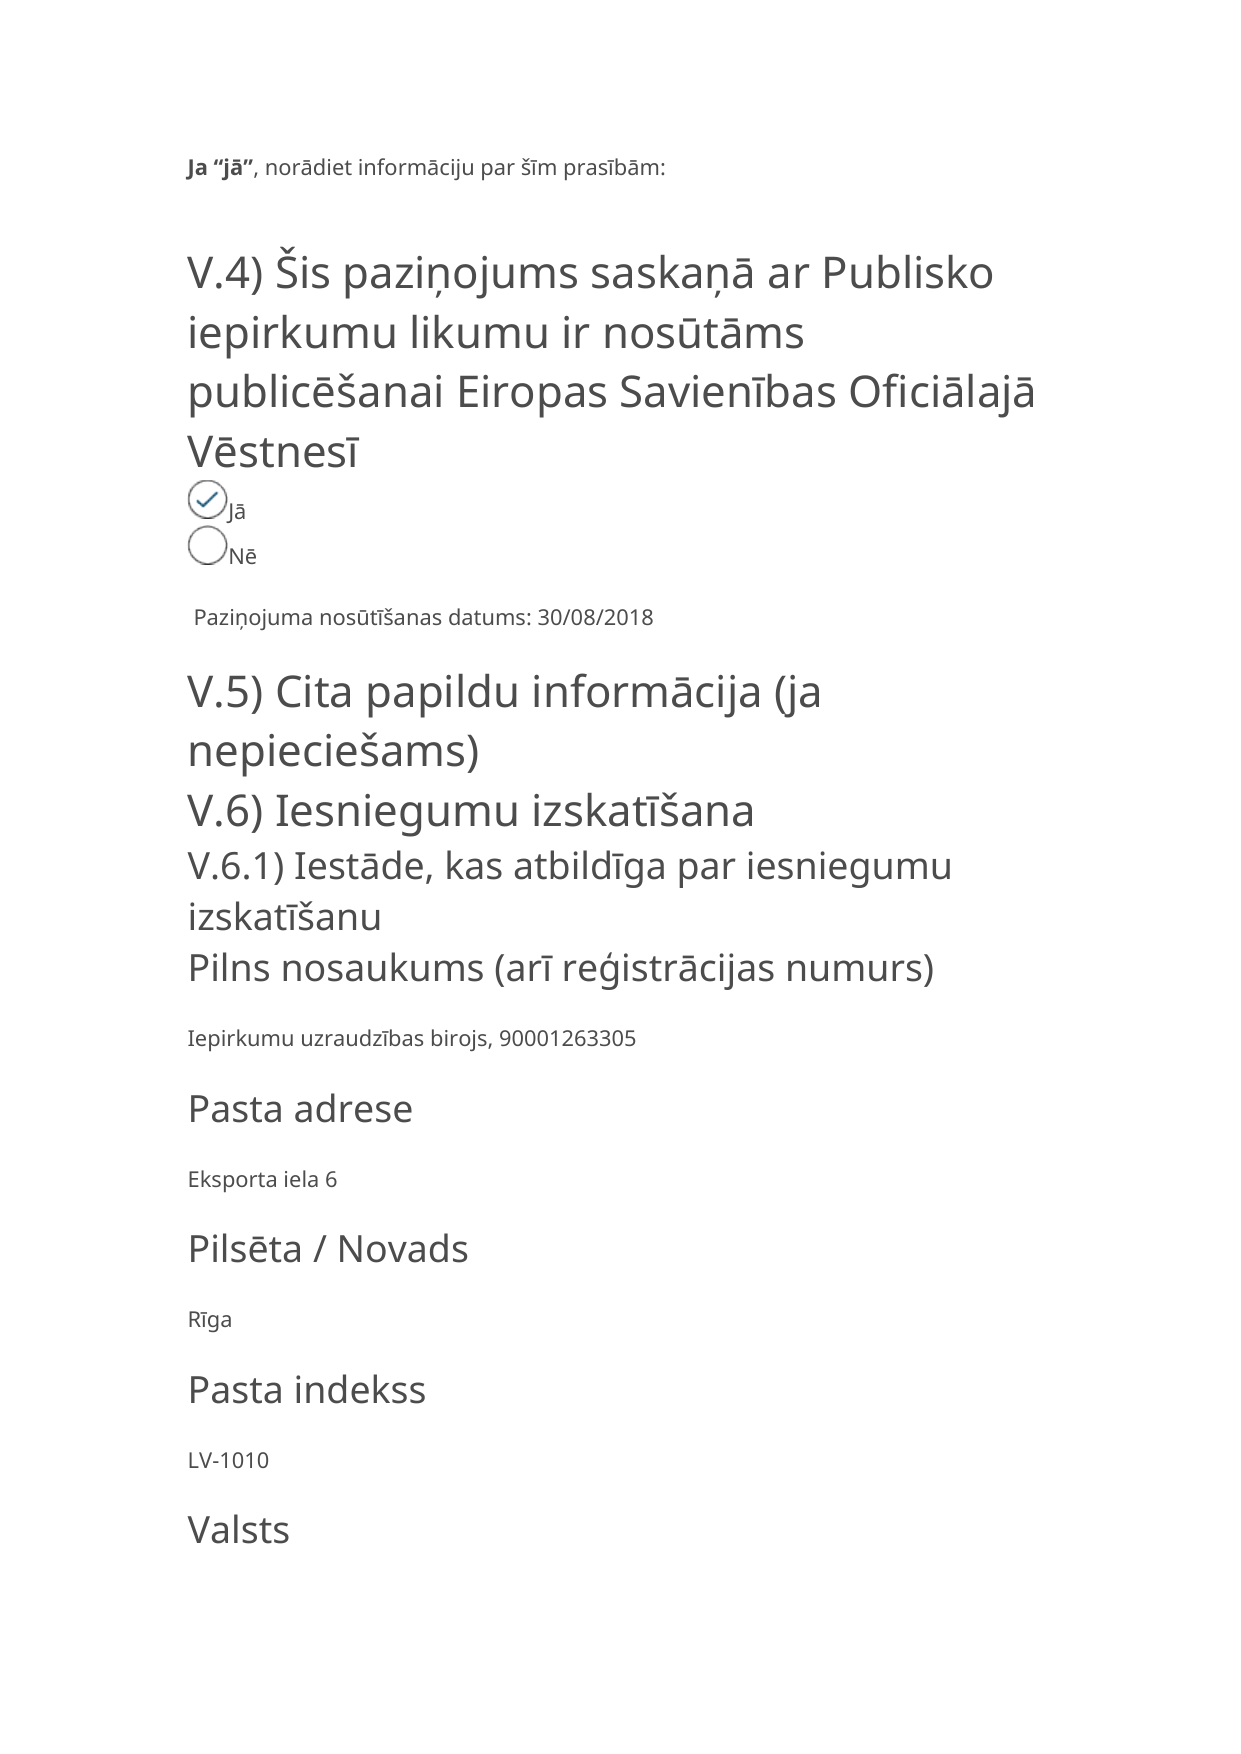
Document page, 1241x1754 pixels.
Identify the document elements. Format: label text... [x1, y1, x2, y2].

text Rīga [187, 1303, 1053, 1334]
text Valsts [187, 1504, 1053, 1555]
text Ja “jā”, norādiet informāciju par šīm prasībām: [187, 150, 1053, 181]
picture [187, 525, 229, 565]
text V.5) Cita papildu informācija (ja nepieciešams) [187, 660, 1053, 779]
picture [187, 480, 229, 519]
text V.6) Iesniegumu izskatīšana [187, 779, 1053, 839]
text Jā [187, 480, 1053, 525]
text LV-1010 [187, 1443, 1053, 1474]
text Pasta indekss [187, 1363, 1053, 1414]
text Paziņojuma nosūtīšanas datums: 30/08/2018 [187, 600, 1053, 631]
text Eksporta iela 6 [187, 1162, 1053, 1193]
text Pasta adrese [187, 1082, 1053, 1133]
text V.4) Šis paziņojums saskaņā ar Publisko iepirkumu likumu ir nosūtāms publicēšanai Eiropas Savienības Oficiālajā Vēstnesī [187, 242, 1053, 480]
text Pilsēta / Novads [187, 1222, 1053, 1273]
text Nē [187, 525, 1053, 571]
text V.6.1) Iestāde, kas atbildīga par iesniegumu izskatīšanu [187, 839, 1053, 941]
text Iepirkumu uzraudzības birojs, 90001263305 [187, 1021, 1053, 1053]
text Pilns nosaukums (arī reģistrācijas numurs) [187, 941, 1053, 992]
